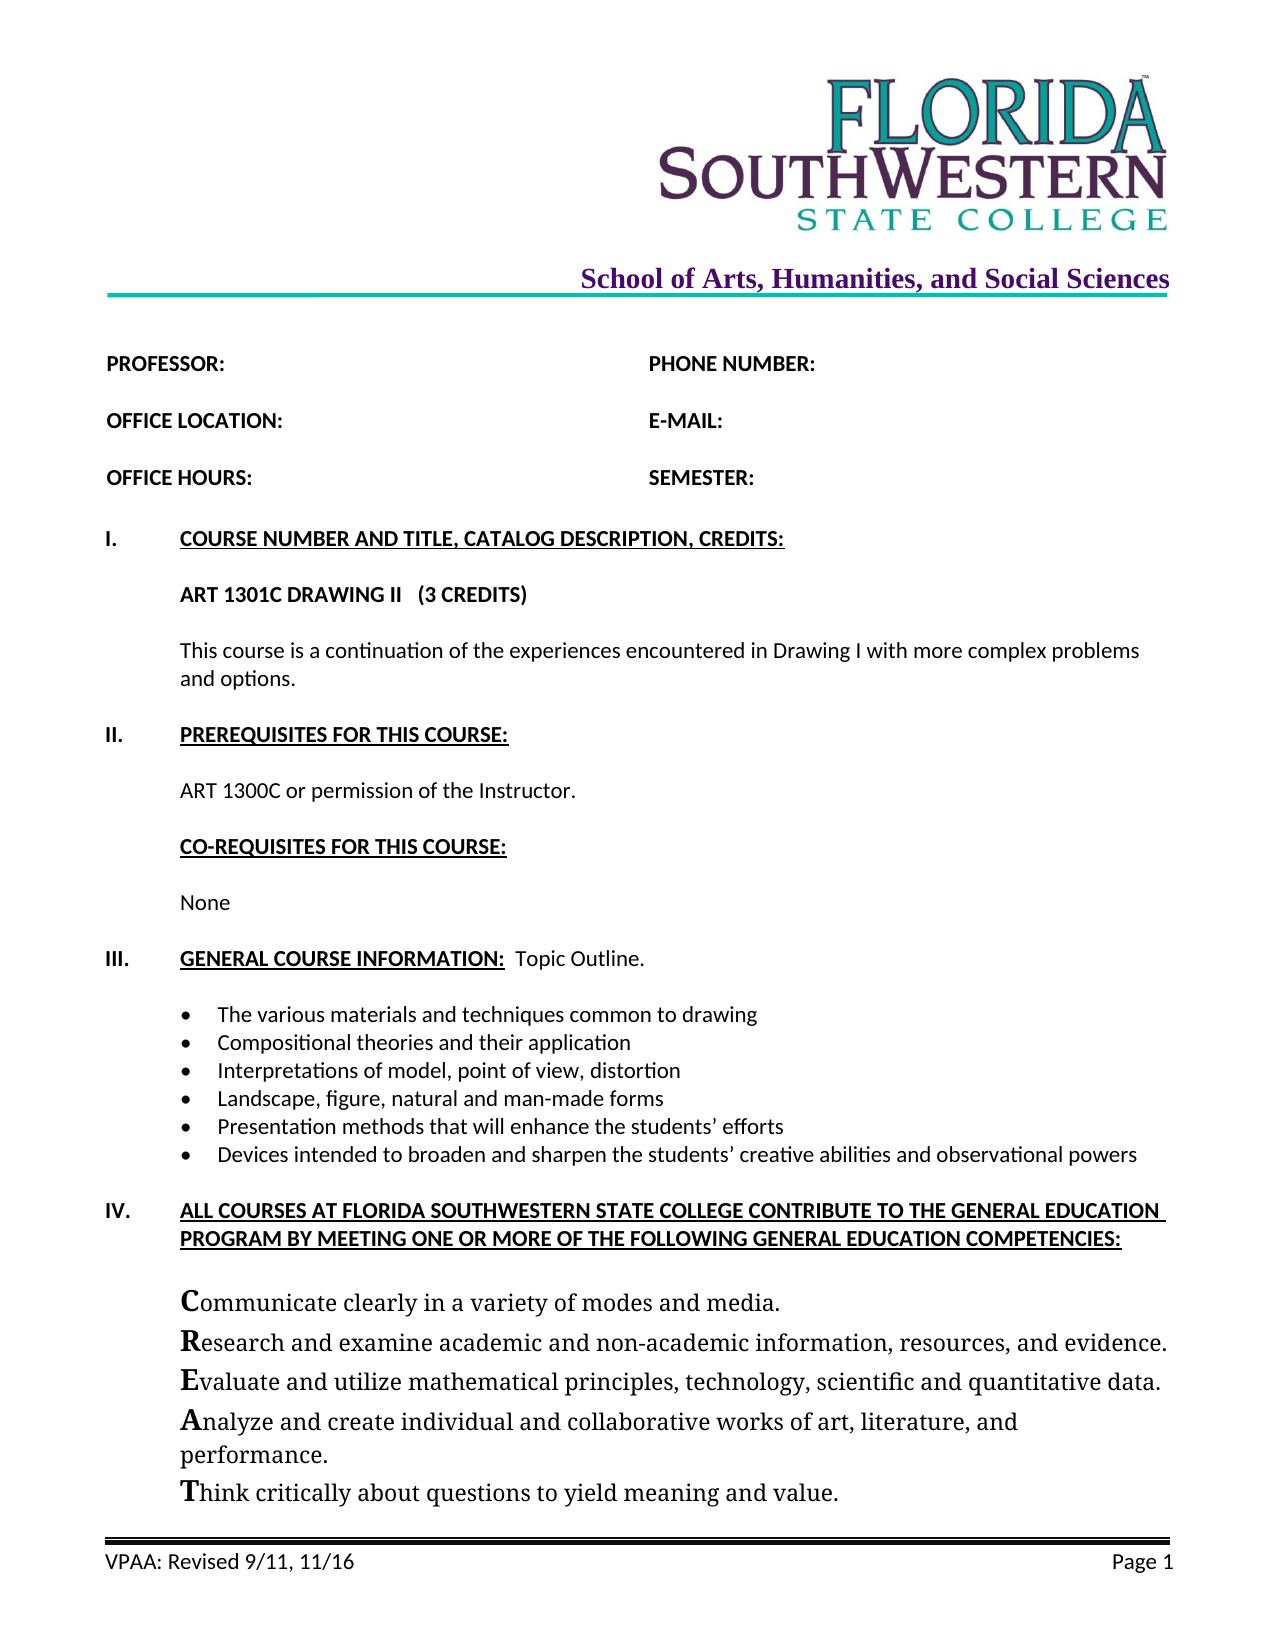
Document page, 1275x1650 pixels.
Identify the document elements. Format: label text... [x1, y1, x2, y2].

text • Devices intended to broaden and sharpen the students’ creative abilities and observational powers [180, 1140, 1170, 1168]
text • Compositional theories and their application [180, 1028, 1170, 1056]
text ART 1301C DRAWING II (3 CREDITS) [105, 580, 1170, 608]
table_cell OFFICE LOCATION: [95, 381, 637, 438]
table_cell SEMESTER: [638, 439, 1180, 496]
list GENERAL COURSE INFORMATION: Topic Outline. [105, 944, 1170, 972]
text This course is a continuation of the experiences encountered in Drawing I with more complex problems and options. [180, 636, 1170, 692]
text • Presentation methods that will enhance the students’ efforts [180, 1112, 1170, 1140]
list COURSE NUMBER AND TITLE, CATALOG DESCRIPTION, CREDITS: [105, 524, 1170, 552]
table_cell E-MAIL: [638, 381, 1180, 438]
text • Interpretations of model, point of view, distortion [180, 1056, 1170, 1084]
text None [105, 888, 1170, 916]
text Research and examine academic and non-academic information, resources, and evidence. [180, 1320, 1170, 1360]
text Communicate clearly in a variety of modes and media. [180, 1280, 1170, 1320]
table_header PROFESSOR: [95, 324, 637, 381]
text • The various materials and techniques common to drawing [180, 1000, 1170, 1028]
list PREREQUISITES FOR THIS COURSE: [105, 720, 1170, 748]
picture [657, 75, 1170, 233]
text Evaluate and utilize mathematical principles, technology, scientific and quantitative data. [180, 1360, 1170, 1399]
table_header PHONE NUMBER: [638, 324, 1180, 381]
text Think critically about questions to yield meaning and value. [180, 1470, 1170, 1510]
table_cell OFFICE HOURS: [95, 439, 637, 496]
text ART 1300C or permission of the Instructor. [180, 776, 1170, 804]
text • Landscape, figure, natural and man-made forms [180, 1084, 1170, 1112]
list All courses at Florida SouthWestern State College contribute to the general education program by meeting one or more of the following general education competencies: [105, 1196, 1170, 1252]
text CO-REQUISITES FOR THIS COURSE: [105, 832, 1170, 860]
text Analyze and create individual and collaborative works of art, literature, and performance. [180, 1399, 1170, 1470]
